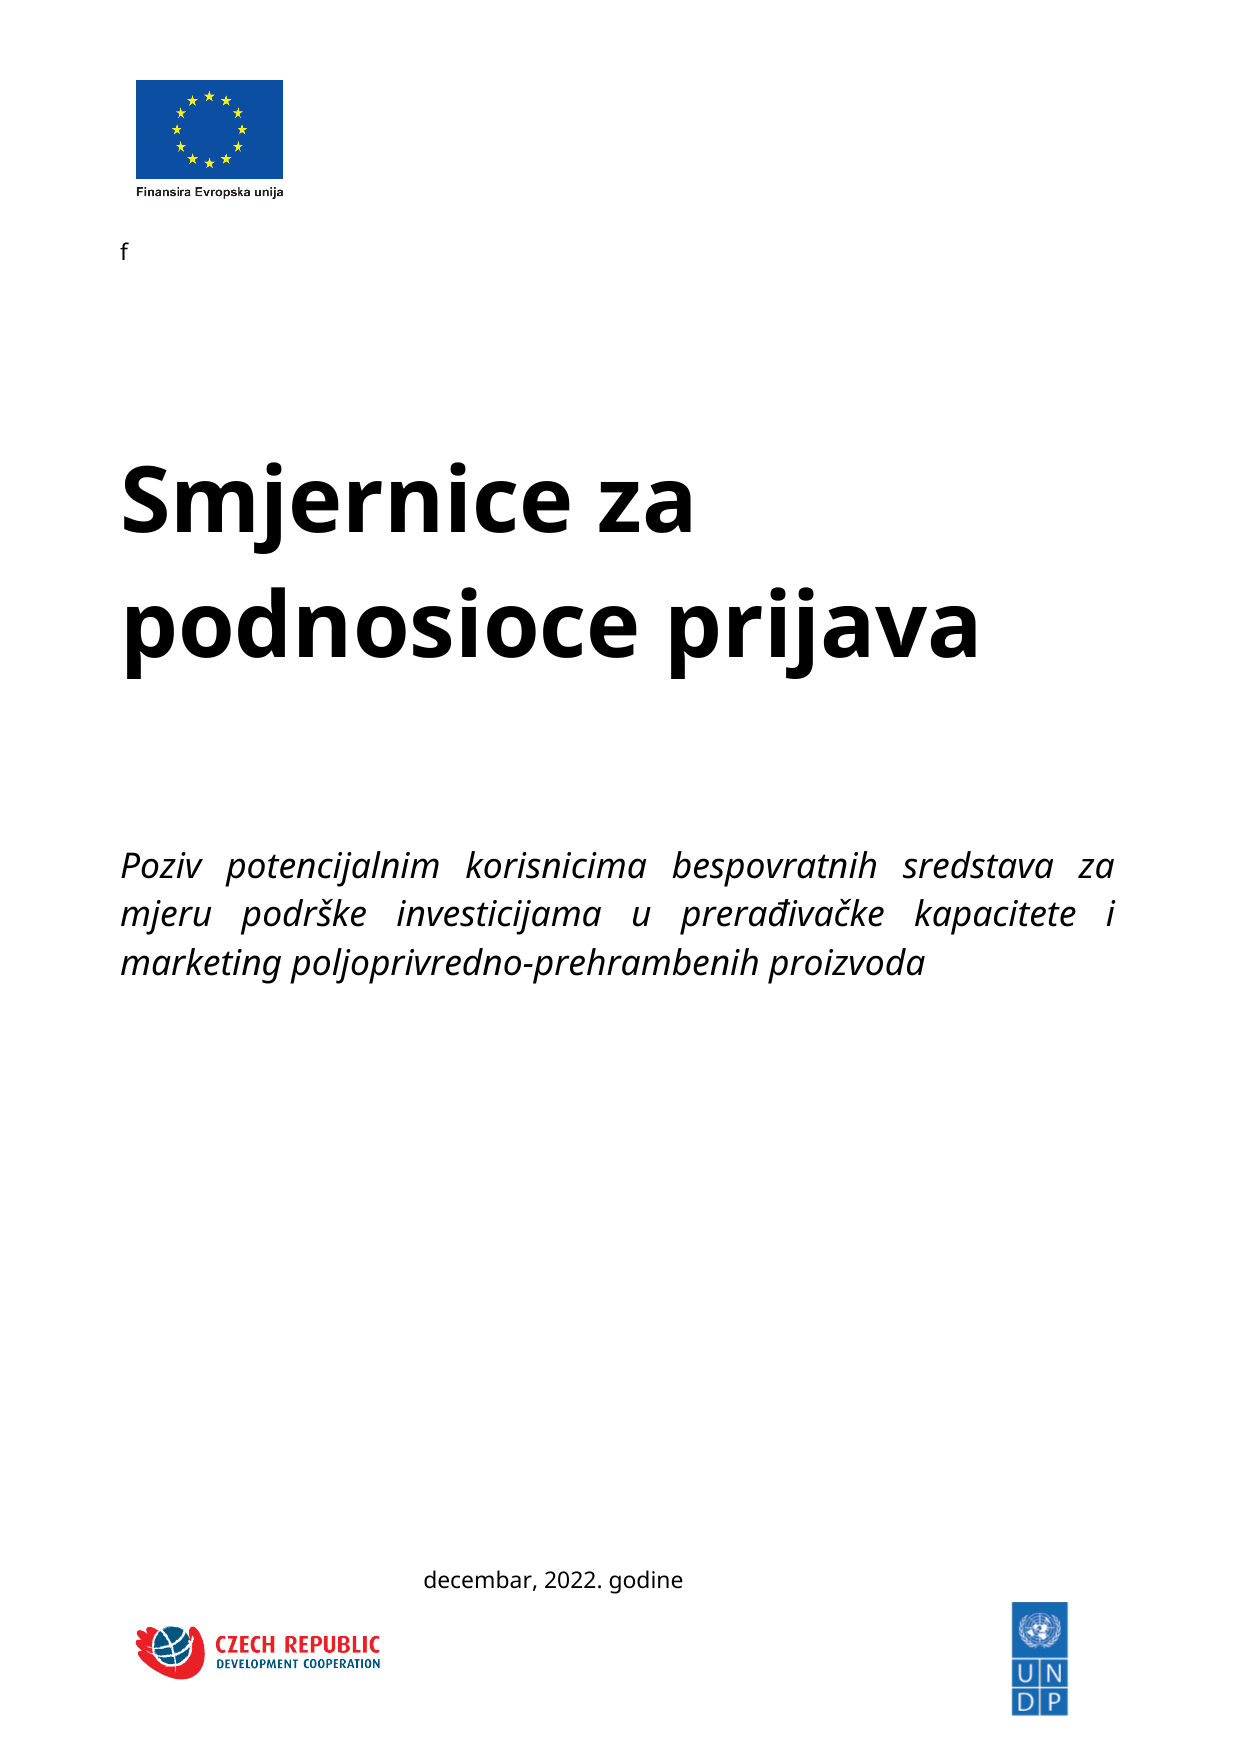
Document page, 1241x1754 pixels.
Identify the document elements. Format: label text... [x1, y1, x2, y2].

text f [120, 236, 1120, 267]
picture [120, 75, 300, 212]
text decembar, 2022. godine [120, 1564, 1120, 1596]
picture [132, 1617, 383, 1683]
text Poziv potencijalnim korisnicima bespovratnih sredstava za mjeru podrške investicijama u prerađivačke kapacitete i marketing poljoprivredno-prehrambenih proizvoda [120, 841, 1120, 985]
picture [1003, 1593, 1073, 1720]
text Smjernice za podnosioce prijava [120, 435, 1120, 684]
